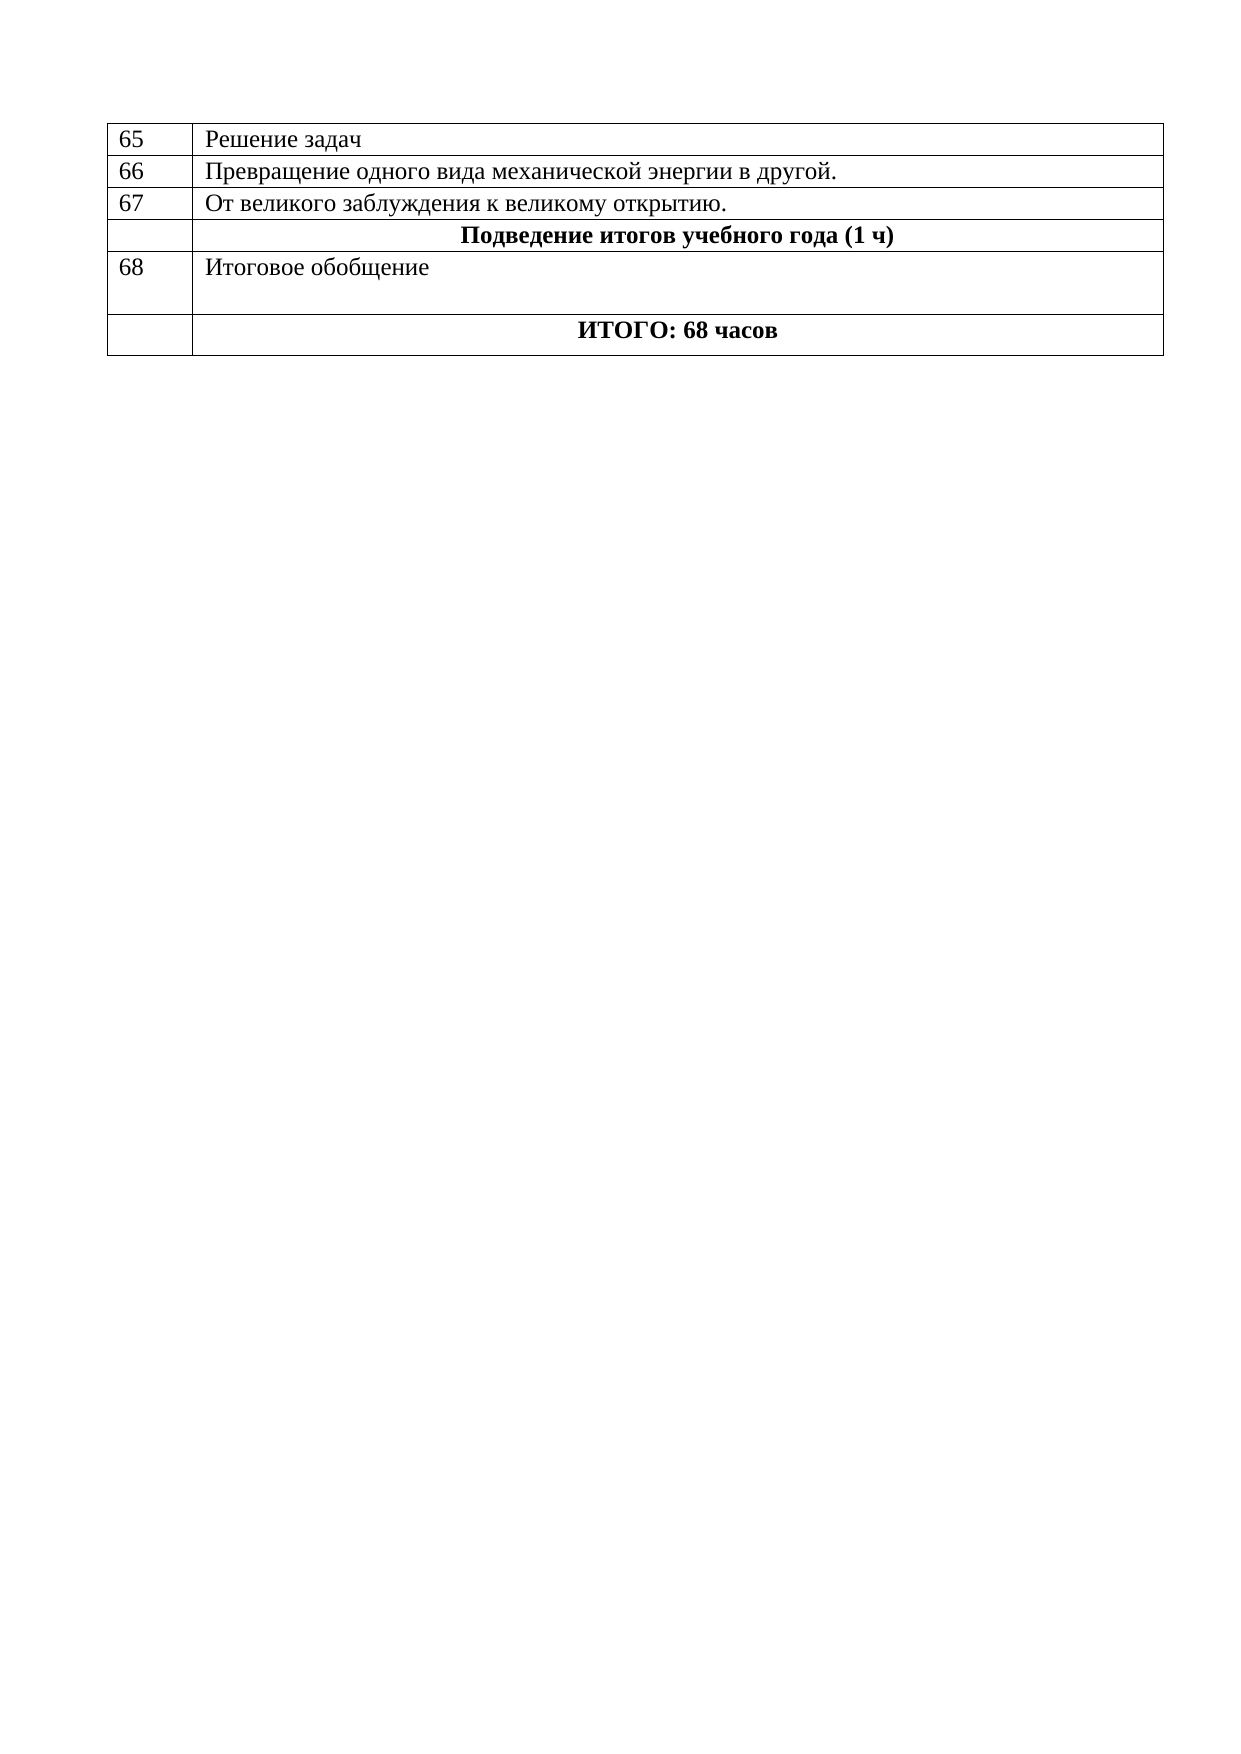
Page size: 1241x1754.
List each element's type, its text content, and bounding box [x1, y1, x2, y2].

table_cell Подведение итогов учебного года (1 ч) [193, 220, 1163, 251]
table_cell Решение задач [193, 124, 1163, 155]
table_cell [108, 220, 192, 251]
table_cell Итоговое обобщение [193, 252, 1163, 314]
table_cell От великого заблуждения к великому открытию. [193, 188, 1163, 219]
table_cell ИТОГО: 68 часов [193, 315, 1163, 355]
table_cell 66 [108, 156, 192, 187]
table_cell 67 [108, 188, 192, 219]
table_cell 68 [108, 252, 192, 314]
table_cell 65 [108, 124, 192, 155]
table_cell [108, 315, 192, 355]
table_cell Превращение одного вида механической энергии в другой. [193, 156, 1163, 187]
